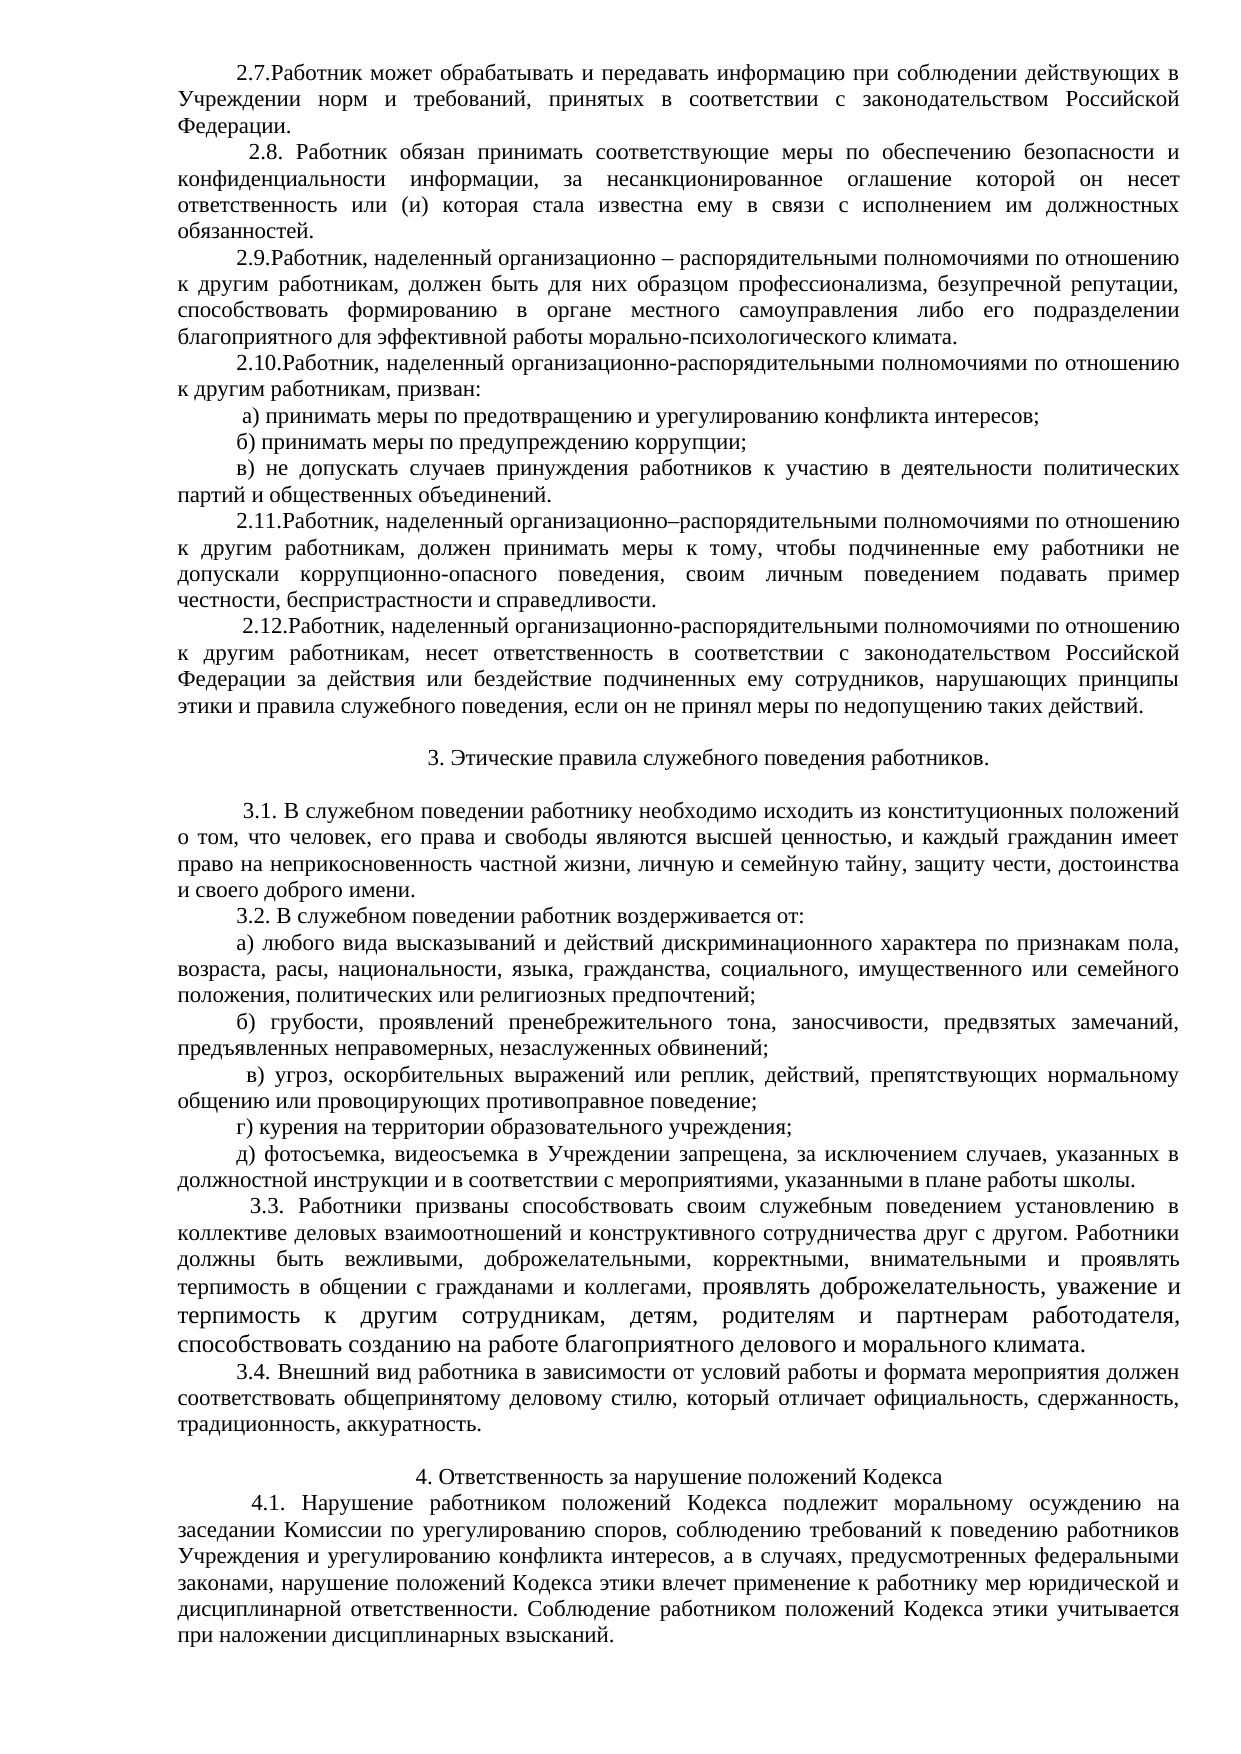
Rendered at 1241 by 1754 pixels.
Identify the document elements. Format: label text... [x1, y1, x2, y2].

text 3.1. В служебном поведении работнику необходимо исходить из конституционных положений о том, что человек, его права и свободы являются высшей ценностью, и каждый гражданин имеет право на неприкосновенность частной жизни, личную и семейную тайну, защиту чести, достоинства и своего доброго имени. [177, 797, 1181, 902]
text 2.12.Работник, наделенный организационно-распорядительными полномочиями по отношению к другим работникам, несет ответственность в соответствии с законодательством Российской Федерации за действия или бездействие подчиненных ему сотрудников, нарушающих принципы этики и правила служебного поведения, если он не принял меры по недопущению таких действий. [177, 613, 1181, 718]
text 2.8. Работник обязан принимать соответствующие меры по обеспечению безопасности и конфиденциальности информации, за несанкционированное оглашение которой он несет ответственность или (и) которая стала известна ему в связи с исполнением им должностных обязанностей. [177, 138, 1181, 244]
text а) принимать меры по предотвращению и урегулированию конфликта интересов; [177, 402, 1181, 428]
text 3. Этические правила служебного поведения работников. [177, 744, 1181, 771]
text в) угроз, оскорбительных выражений или реплик, действий, препятствующих нормальному общению или провоцирующих противоправное поведение; [177, 1061, 1181, 1113]
text 3.4. Внешний вид работника в зависимости от условий работы и формата мероприятия должен соответствовать общепринятому деловому стилю, который отличает официальность, сдержанность, традиционность, аккуратность. [177, 1358, 1181, 1437]
text б) принимать меры по предупреждению коррупции; [177, 428, 1181, 454]
text б) грубости, проявлений пренебрежительного тона, заносчивости, предвзятых замечаний, предъявленных неправомерных, незаслуженных обвинений; [177, 1008, 1181, 1061]
text в) не допускать случаев принуждения работников к участию в деятельности политических партий и общественных объединений. [177, 454, 1181, 507]
text 4.1. Нарушение работником положений Кодекса подлежит моральному осуждению на заседании Комиссии по урегулированию споров, соблюдению требований к поведению работников Учреждения и урегулированию конфликта интересов, а в случаях, предусмотренных федеральными законами, нарушение положений Кодекса этики влечет применение к работнику мер юридической и дисциплинарной ответственности. Соблюдение работником положений Кодекса этики учитывается при наложении дисциплинарных взысканий. [177, 1489, 1181, 1648]
text а) любого вида высказываний и действий дискриминационного характера по признакам пола, возраста, расы, национальности, языка, гражданства, социального, имущественного или семейного положения, политических или религиозных предпочтений; [177, 929, 1181, 1008]
text 2.7.Работник может обрабатывать и передавать информацию при соблюдении действующих в Учреждении норм и требований, принятых в соответствии с законодательством Российской Федерации. [177, 59, 1181, 138]
text д) фотосъемка, видеосъемка в Учреждении запрещена, за исключением случаев, указанных в должностной инструкции и в соответствии с мероприятиями, указанными в плане работы школы. [177, 1140, 1181, 1192]
text 3.2. В служебном поведении работник воздерживается от: [177, 902, 1181, 929]
text 2.11.Работник, наделенный организационно–распорядительными полномочиями по отношению к другим работникам, должен принимать меры к тому, чтобы подчиненные ему работники не допускали коррупционно-опасного поведения, своим личным поведением подавать пример честности, беспристрастности и справедливости. [177, 507, 1181, 613]
text 2.9.Работник, наделенный организационно – распорядительными полномочиями по отношению к другим работникам, должен быть для них образцом профессионализма, безупречной репутации, способствовать формированию в органе местного самоуправления либо его подразделении благоприятного для эффективной работы морально-психологического климата. [177, 244, 1181, 349]
text 3.3. Работники призваны способствовать своим служебным поведением установлению в коллективе деловых взаимоотношений и конструктивного сотрудничества друг с другом. Работники должны быть вежливыми, доброжелательными, корректными, внимательными и проявлять терпимость в общении с гражданами и коллегами, проявлять доброжелательность, уважение и терпимость к другим сотрудникам, детям, родителям и партнерам работодателя, способствовать созданию на работе благоприятного делового и морального климата. [177, 1192, 1181, 1358]
text 2.10.Работник, наделенный организационно-распорядительными полномочиями по отношению к другим работникам, призван: [177, 349, 1181, 402]
text г) курения на территории образовательного учреждения; [177, 1113, 1181, 1140]
text 4. Ответственность за нарушение положений Кодекса [177, 1463, 1181, 1489]
